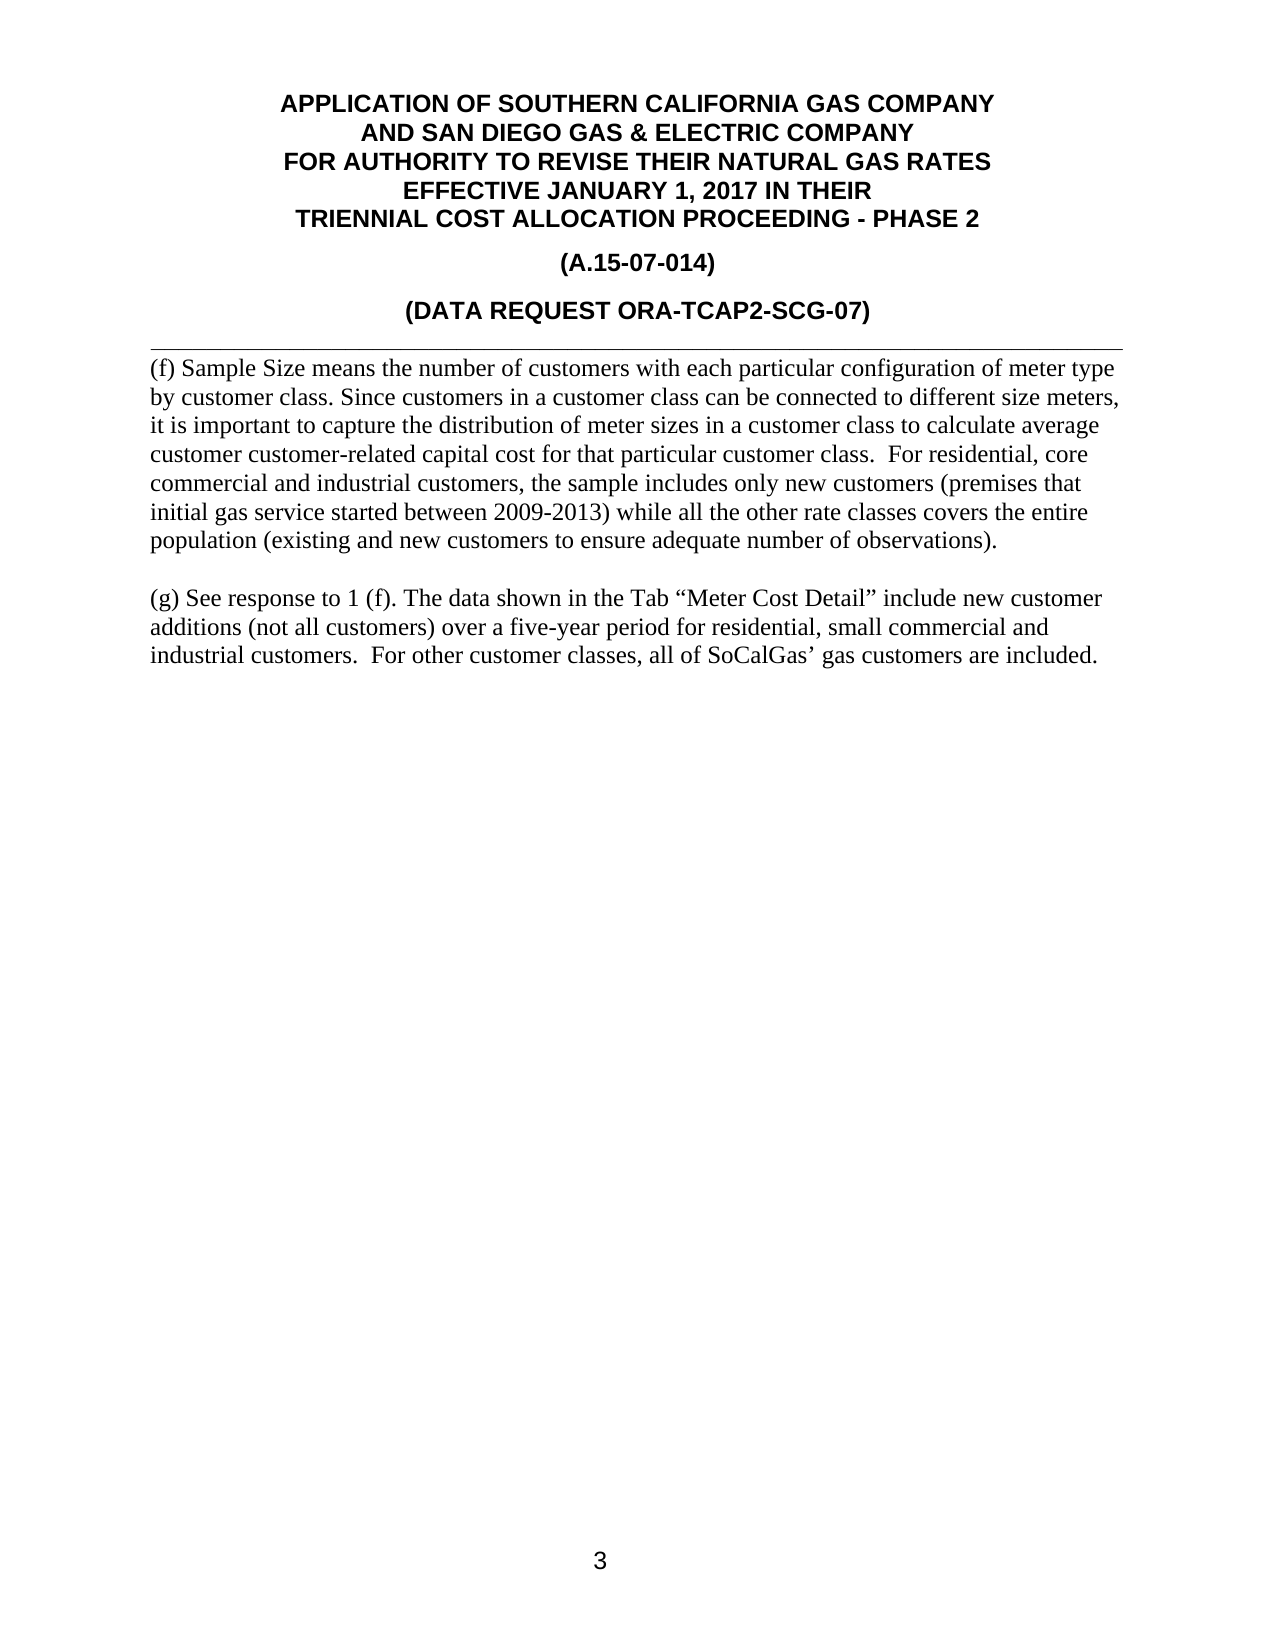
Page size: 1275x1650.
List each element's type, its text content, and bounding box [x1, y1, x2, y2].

text (f) Sample Size means the number of customers with each particular configuration of meter type by customer class. Since customers in a customer class can be connected to different size meters, it is important to capture the distribution of meter sizes in a customer class to calculate average customer customer-related capital cost for that particular customer class. For residential, core commercial and industrial customers, the sample includes only new customers (premises that initial gas service started between 2009-2013) while all the other rate classes covers the entire population (existing and new customers to ensure adequate number of observations). [150, 353, 1125, 554]
text (g) See response to 1 (f). The data shown in the Tab “Meter Cost Detail” include new customer additions (not all customers) over a five-year period for residential, small commercial and industrial customers. For other customer classes, all of SoCalGas’ gas customers are included. [150, 583, 1125, 669]
